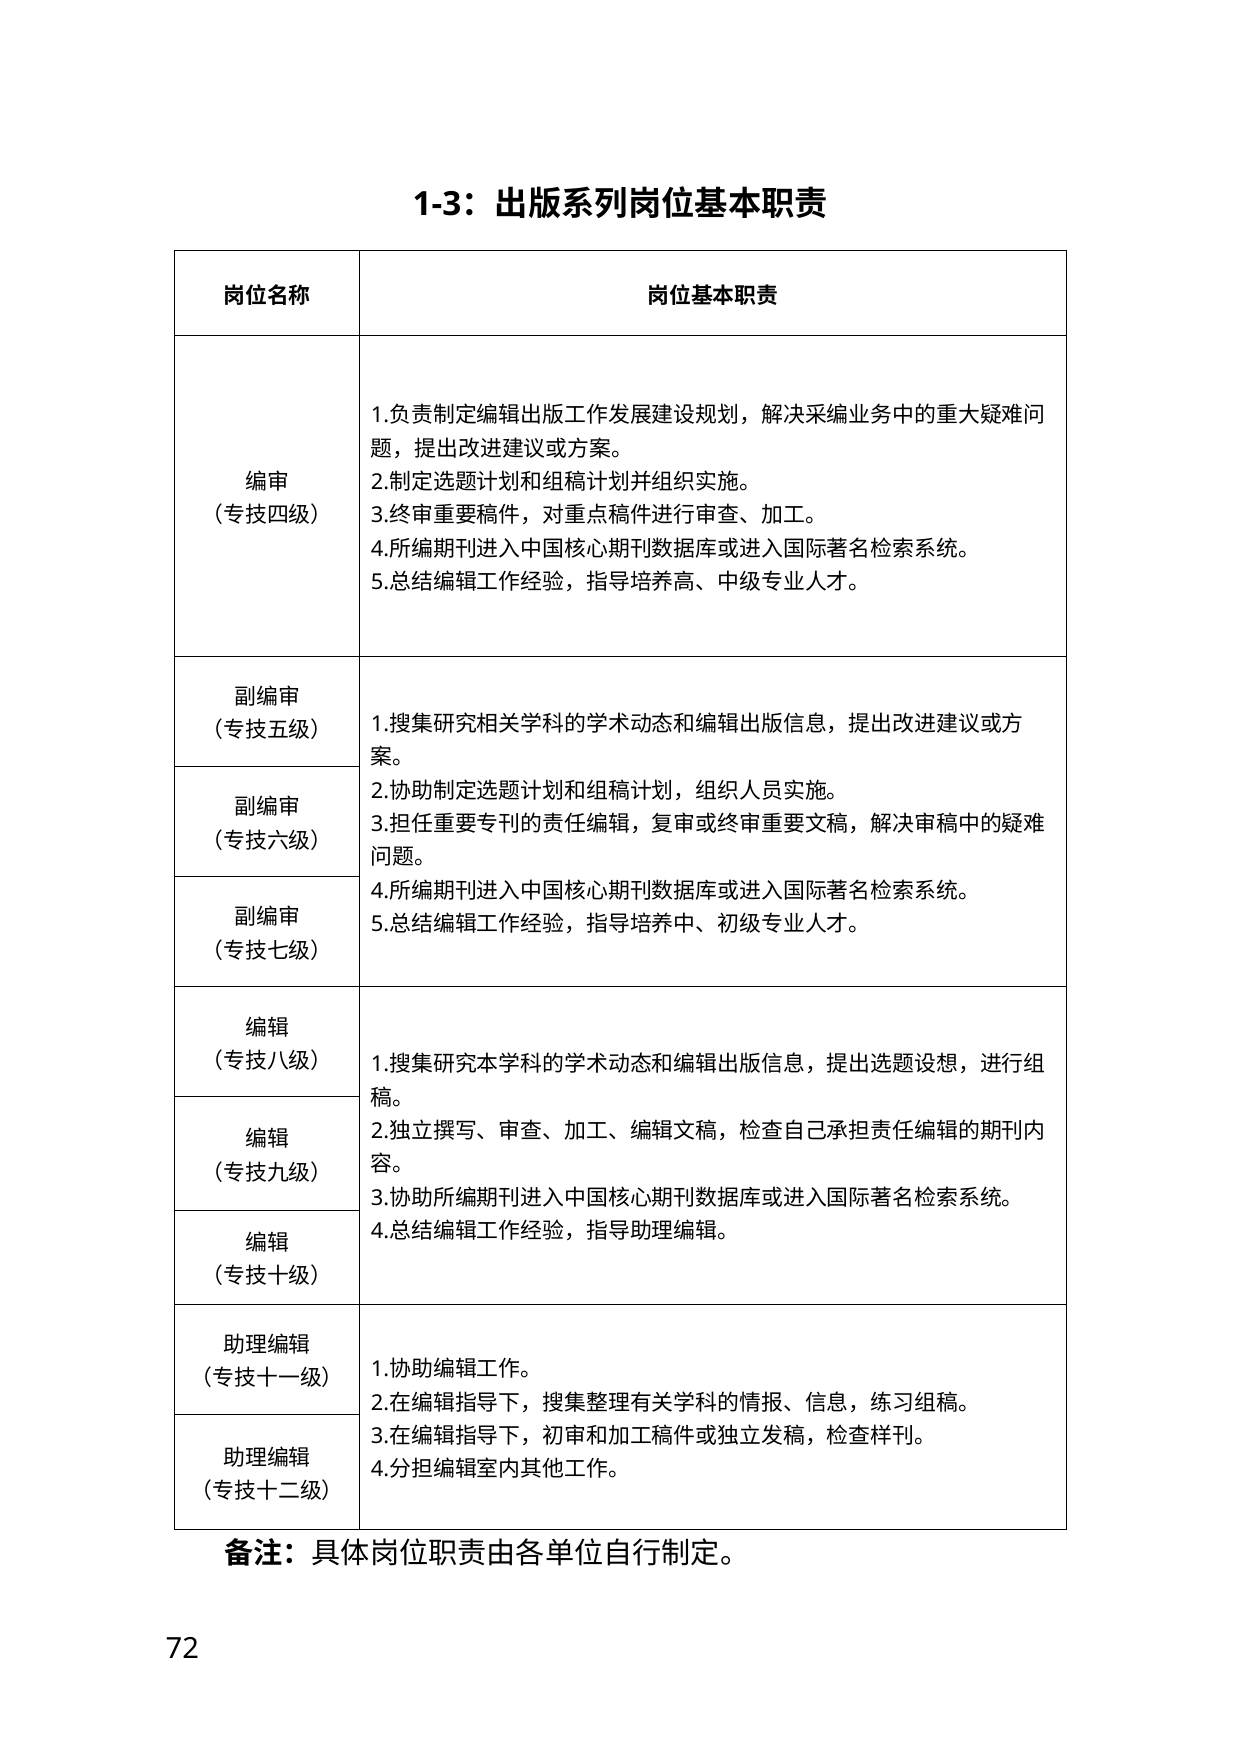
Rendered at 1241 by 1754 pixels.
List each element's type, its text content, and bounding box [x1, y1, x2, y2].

table_cell 编审 （专技四级） [175, 336, 359, 656]
table_cell 助理编辑 （专技十一级） [175, 1305, 359, 1413]
table_cell 编辑 （专技十级） [175, 1211, 359, 1303]
table_cell 1.协助编辑工作。 2.在编辑指导下，搜集整理有关学科的情报、信息，练习组稿。 3.在编辑指导下，初审和加工稿件或独立发稿，检查样刊。 4.分担编辑室内其他工作。 [360, 1305, 1066, 1529]
table_cell 副编审 （专技七级） [175, 877, 359, 986]
table_header 岗位名称 [175, 251, 359, 335]
table_cell 编辑 （专技九级） [175, 1097, 359, 1210]
table_cell 副编审 （专技五级） [175, 657, 359, 766]
table_cell 副编审 （专技六级） [175, 767, 359, 876]
table_cell 编辑 （专技八级） [175, 987, 359, 1096]
table_cell 1.负责制定编辑出版工作发展建设规划，解决采编业务中的重大疑难问题，提出改进建议或方案。 2.制定选题计划和组稿计划并组织实施。 3.终审重要稿件，对重点稿件进行审查、加工。 4.所编期刊进入中国核心期刊数据库或进入国际著名检索系统。 5.总结编辑工作经验，指导培养高、中级专业人才。 [360, 336, 1066, 656]
table_cell 1.搜集研究相关学科的学术动态和编辑出版信息，提出改进建议或方案。 2.协助制定选题计划和组稿计划，组织人员实施。 3.担任重要专刊的责任编辑，复审或终审重要文稿，解决审稿中的疑难问题。 4.所编期刊进入中国核心期刊数据库或进入国际著名检索系统。 5.总结编辑工作经验，指导培养中、初级专业人才。 [360, 657, 1066, 986]
table_header 岗位基本职责 [360, 251, 1066, 335]
table_cell 1.搜集研究本学科的学术动态和编辑出版信息，提出选题设想，进行组稿。 2.独立撰写、审查、加工、编辑文稿，检查自己承担责任编辑的期刊内容。 3.协助所编期刊进入中国核心期刊数据库或进入国际著名检索系统。 4.总结编辑工作经验，指导助理编辑。 [360, 987, 1066, 1303]
text 1-3：出版系列岗位基本职责 [165, 177, 1075, 226]
text 备注：具体岗位职责由各单位自行制定。 [165, 1530, 1075, 1572]
table_cell 助理编辑 （专技十二级） [175, 1415, 359, 1529]
